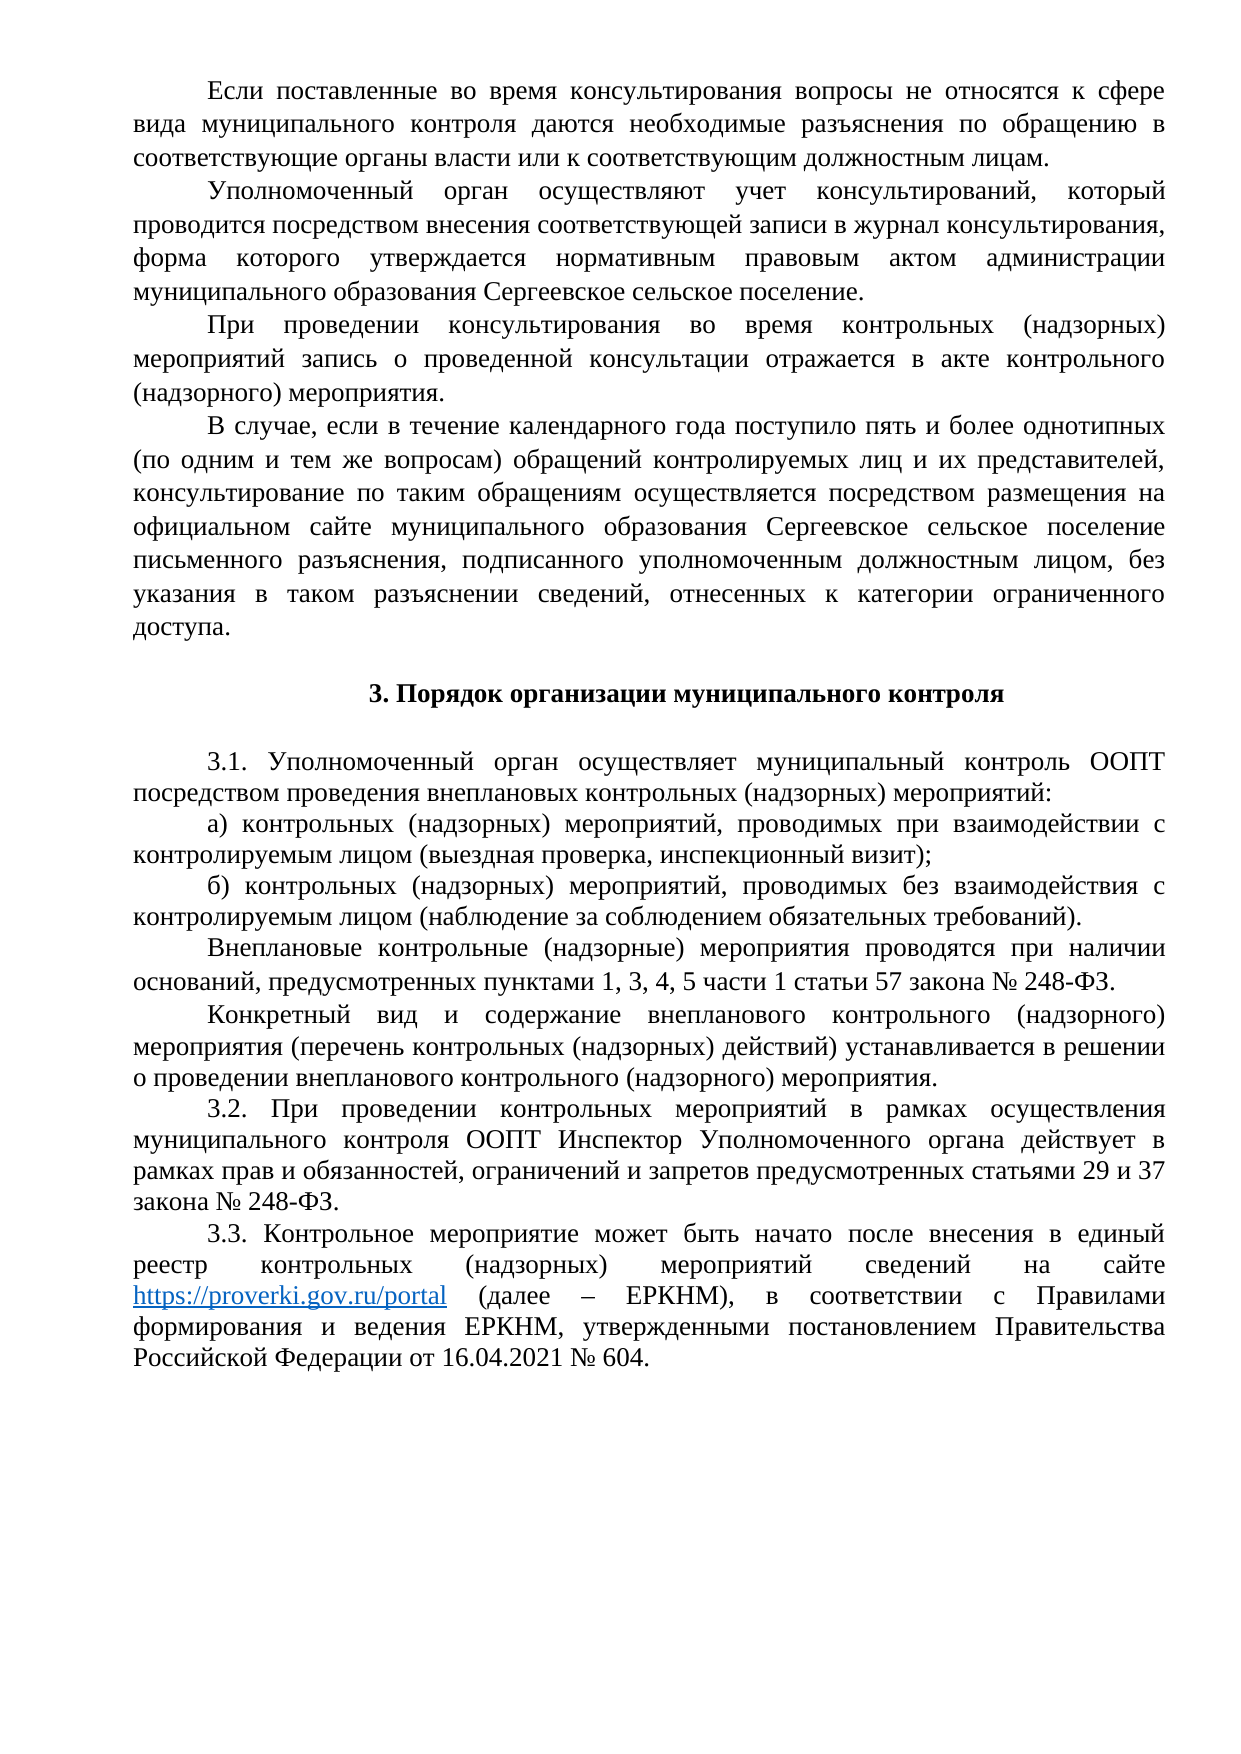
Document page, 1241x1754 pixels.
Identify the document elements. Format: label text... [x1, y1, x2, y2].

text Внеплановые контрольные (надзорные) мероприятия проводятся при наличии оснований, предусмотренных пунктами 1, 3, 4, 5 части 1 статьи 57 закона № 248-ФЗ. [133, 932, 1167, 996]
text 3.2. При проведении контрольных мероприятий в рамках осуществления муниципального контроля ООПТ Инспектор Уполномоченного органа действует в рамках прав и обязанностей, ограничений и запретов предусмотренных статьями 29 и 37 закона № 248-ФЗ. [133, 1092, 1167, 1217]
text б) контрольных (надзорных) мероприятий, проводимых без взаимодействия с контролируемым лицом (наблюдение за соблюдением обязательных требований). [133, 869, 1167, 932]
text 3.1. Уполномоченный орган осуществляет муниципальный контроль ООПТ посредством проведения внеплановых контрольных (надзорных) мероприятий: [133, 745, 1167, 807]
text Конкретный вид и содержание внепланового контрольного (надзорного) мероприятия (перечень контрольных (надзорных) действий) устанавливается в решении о проведении внепланового контрольного (надзорного) мероприятия. [133, 999, 1167, 1092]
text Уполномоченный орган осуществляют учет консультирований, который проводится посредством внесения соответствующей записи в журнал консультирования, форма которого утверждается нормативным правовым актом администрации муниципального образования Сергеевское сельское поселение. [133, 174, 1167, 306]
text Если поставленные во время консультирования вопросы не относятся к сфере вида муниципального контроля даются необходимые разъяснения по обращению в соответствующие органы власти или к соответствующим должностным лицам. [133, 74, 1167, 172]
text а) контрольных (надзорных) мероприятий, проводимых при взаимодействии с контролируемым лицом (выездная проверка, инспекционный визит); [133, 807, 1167, 869]
text 3.3. Контрольное мероприятие может быть начато после внесения в единый реестр контрольных (надзорных) мероприятий сведений на сайте https://proverki.gov.ru/portal (далее – ЕРКНМ), в соответствии с Правилами формирования и ведения ЕРКНМ, утвержденными постановлением Правительства Российской Федерации от 16.04.2021 № 604. [133, 1217, 1167, 1372]
text В случае, если в течение календарного года поступило пять и более однотипных (по одним и тем же вопросам) обращений контролируемых лиц и их представителей, консультирование по таким обращениям осуществляется посредством размещения на официальном сайте муниципального образования Сергеевское сельское поселение письменного разъяснения, подписанного уполномоченным должностным лицом, без указания в таком разъяснении сведений, отнесенных к категории ограниченного доступа. [133, 409, 1167, 642]
text При проведении консультирования во время контрольных (надзорных) мероприятий запись о проведенной консультации отражается в акте контрольного (надзорного) мероприятия. [133, 309, 1167, 407]
text 3. Порядок организации муниципального контроля [133, 678, 1167, 709]
